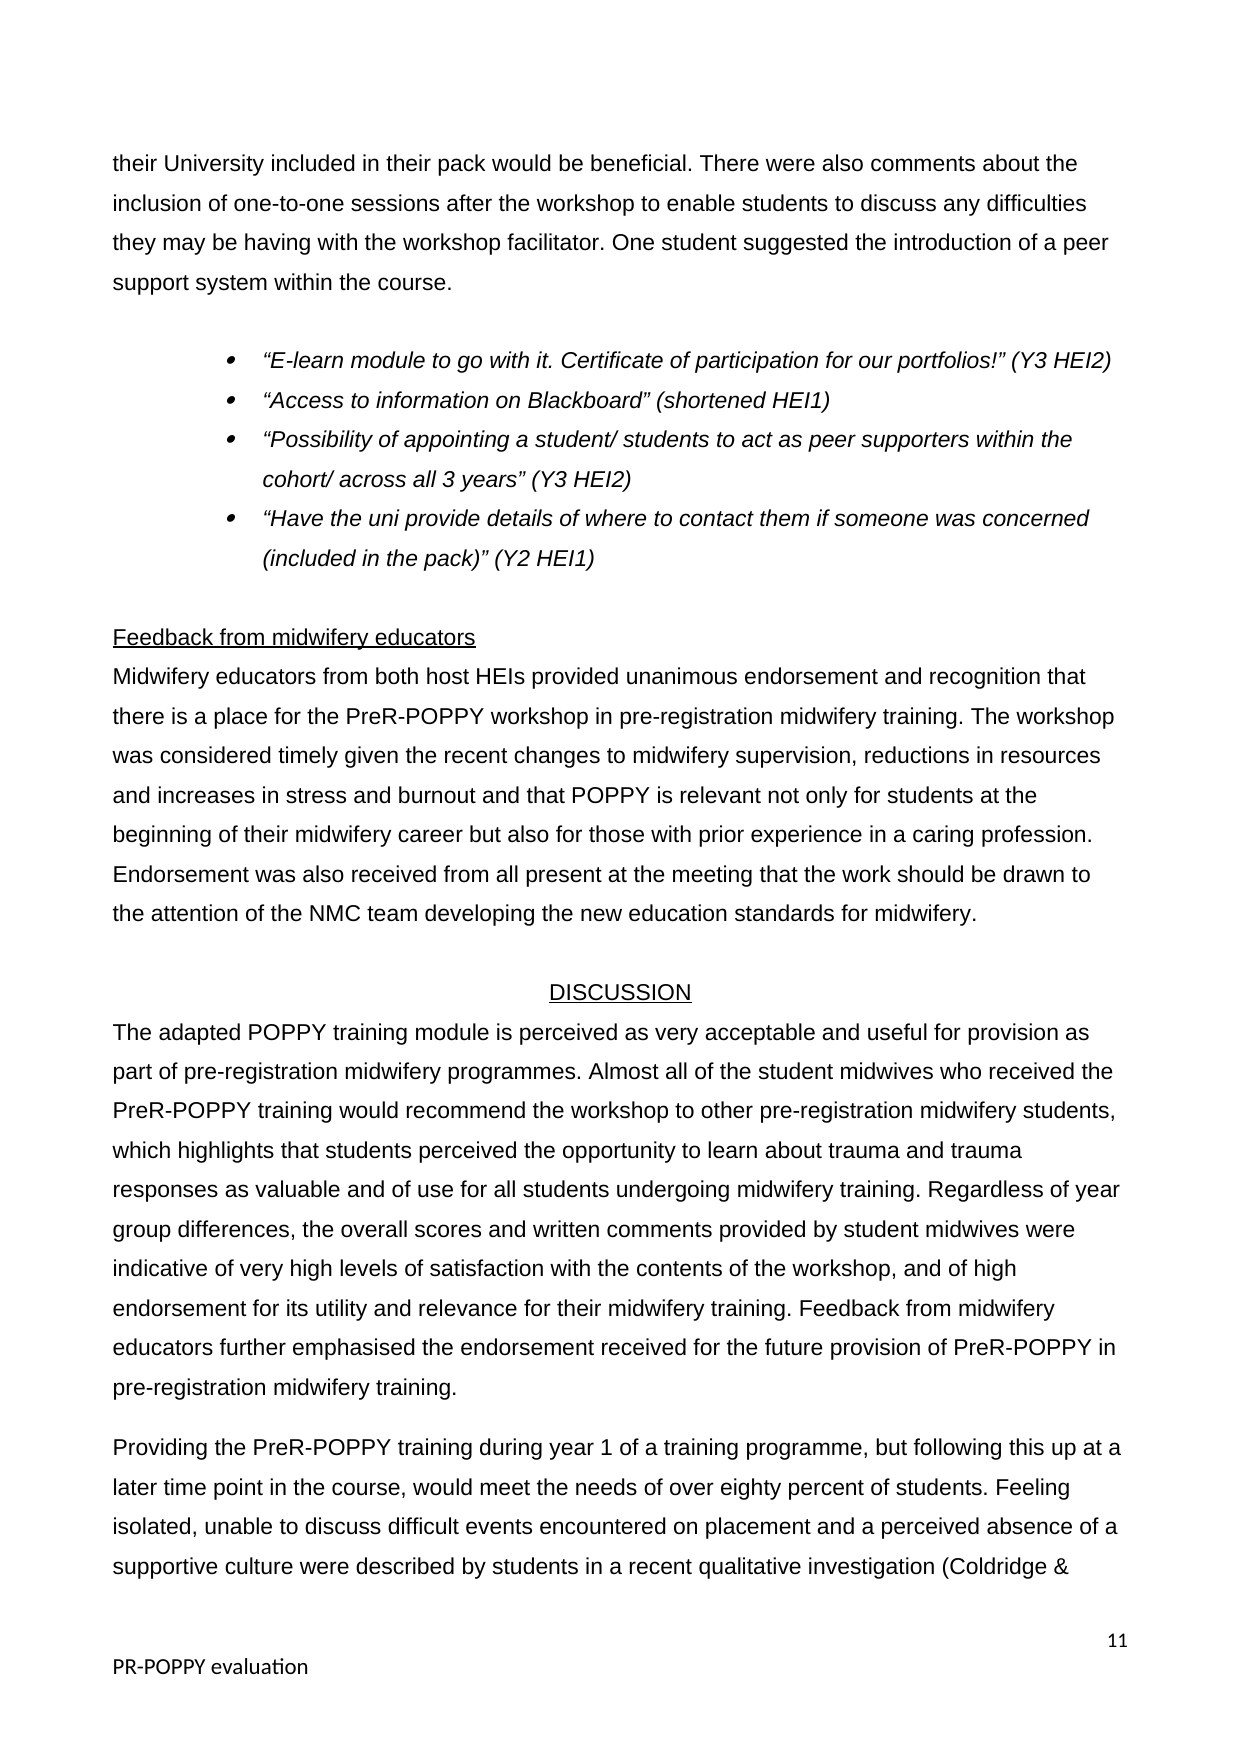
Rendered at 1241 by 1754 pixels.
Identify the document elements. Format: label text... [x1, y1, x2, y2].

text DISCUSSION [112, 979, 1128, 1005]
text Feedback from midwifery educators [112, 624, 1128, 650]
text Midwifery educators from both host HEIs provided unanimous endorsement and recognition that there is a place for the PreR-POPPY workshop in pre-registration midwifery training. The workshop was considered timely given the recent changes to midwifery supervision, reductions in resources and increases in stress and burnout and that POPPY is relevant not only for students at the beginning of their midwifery career but also for those with prior experience in a caring profession. Endorsement was also received from all present at the meeting that the work should be drawn to the attention of the NMC team developing the new education standards for midwifery. [112, 663, 1128, 926]
list “E-learn module to go with it. Certificate of participation for our portfolios!” (Y3 HEI2) [225, 347, 1128, 374]
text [112, 1434, 1128, 1579]
list “Possibility of appointing a student/ students to act as peer supporters within the cohort/ across all 3 years” (Y3 HEI2) [225, 426, 1128, 492]
text The adapted POPPY training module is perceived as very acceptable and useful for provision as part of pre-registration midwifery programmes. Almost all of the student midwives who received the PreR-POPPY training would recommend the workshop to other pre-registration midwifery students, which highlights that students perceived the opportunity to learn about trauma and trauma responses as valuable and of use for all students undergoing midwifery training. Regardless of year group differences, the overall scores and written comments provided by student midwives were indicative of very high levels of satisfaction with the contents of the workshop, and of high endorsement for its utility and relevance for their midwifery training. Feedback from midwifery educators further emphasised the endorsement received for the future provision of PreR-POPPY in pre-registration midwifery training. [112, 1018, 1128, 1400]
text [112, 150, 1128, 295]
list “Have the uni provide details of where to contact them if someone was concerned (included in the pack)” (Y2 HEI1) [225, 505, 1128, 571]
list “Access to information on Blackboard” (shortened HEI1) [225, 387, 1128, 413]
